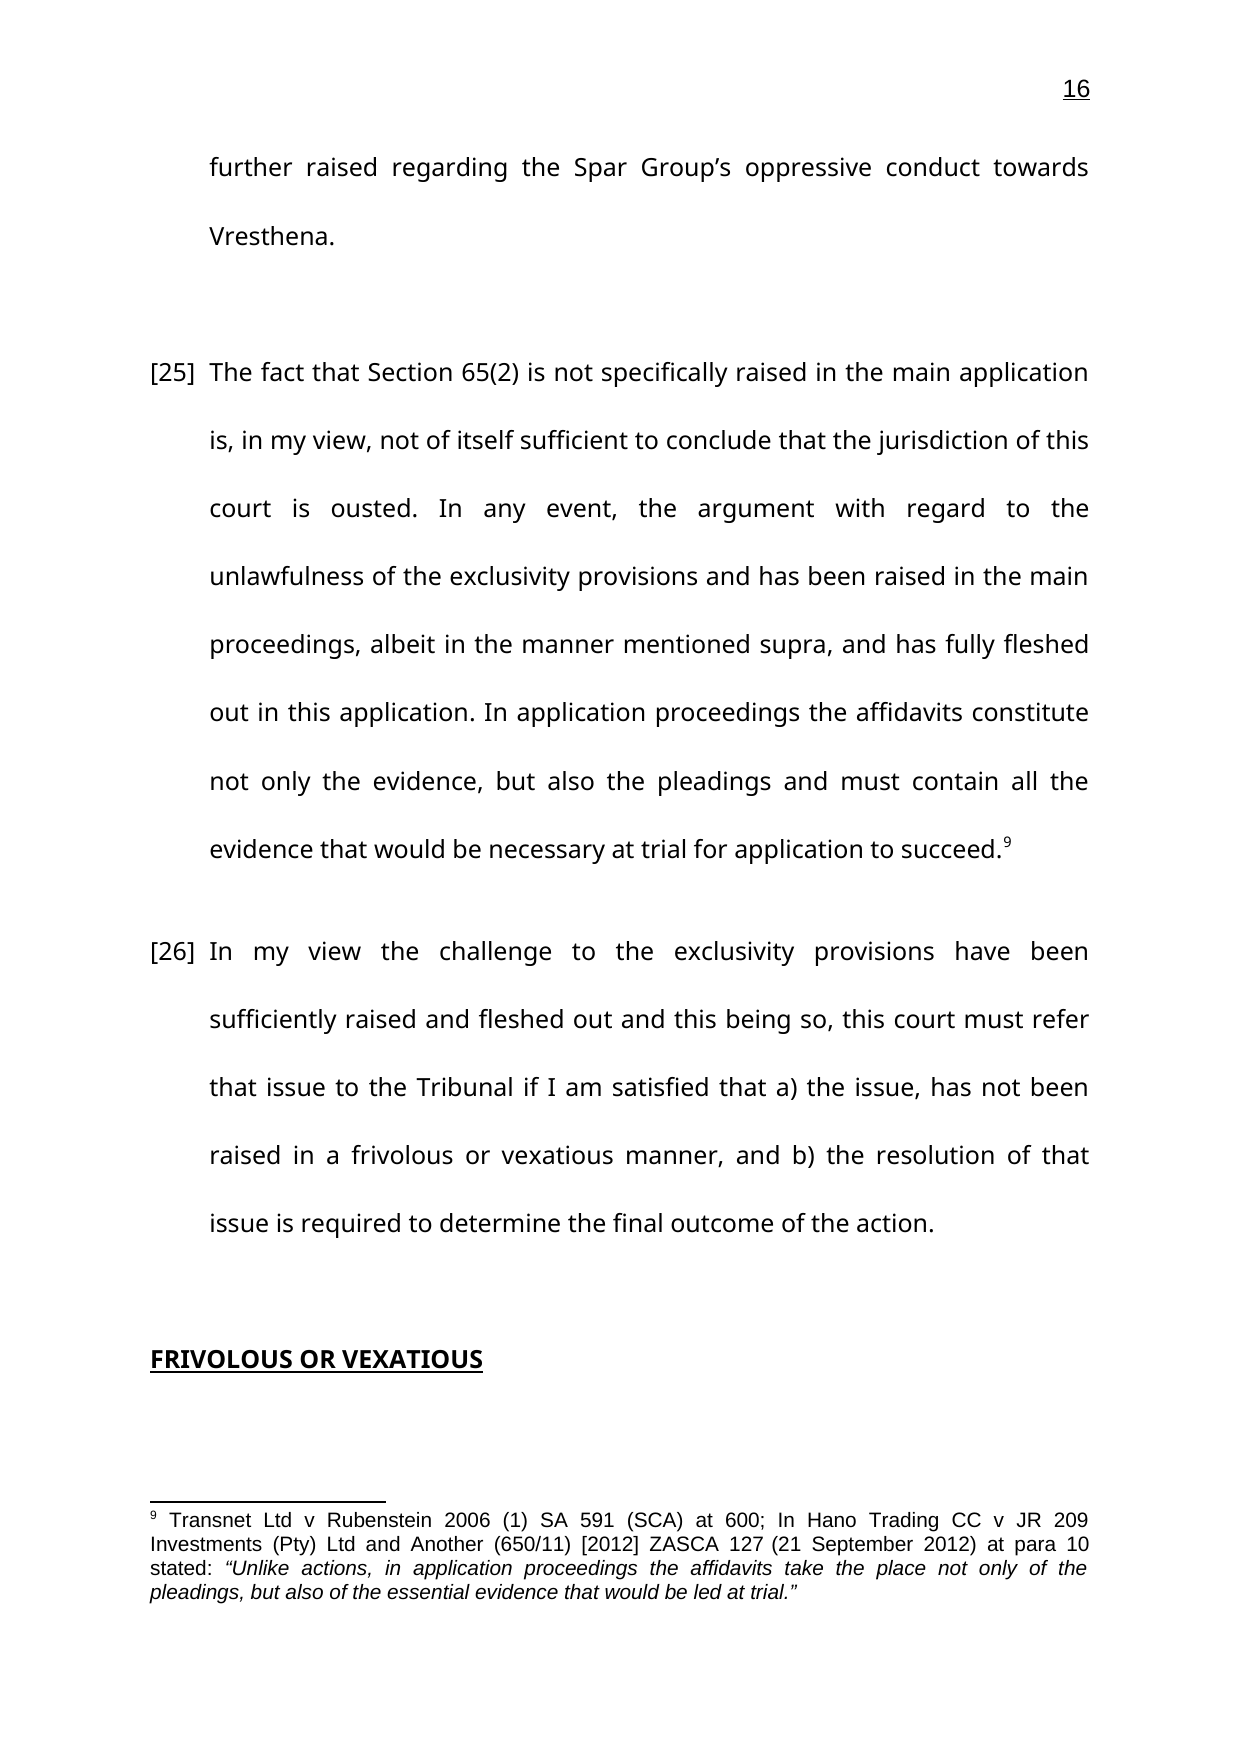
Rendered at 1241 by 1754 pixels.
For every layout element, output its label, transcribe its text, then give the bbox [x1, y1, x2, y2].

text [150, 150, 1090, 252]
text [25] The fact that Section 65(2) is not specifically raised in the main application is, in my view, not of itself sufficient to conclude that the jurisdiction of this court is ousted. In any event, the argument with regard to the unlawfulness of the exclusivity provisions and has been raised in the main proceedings, albeit in the manner mentioned supra, and has fully fleshed out in this application. In application proceedings the affidavits constitute not only the evidence, but also the pleadings and must contain all the evidence that would be necessary at trial for application to succeed. [150, 354, 1090, 865]
text [26] In my view the challenge to the exclusivity provisions have been sufficiently raised and fleshed out and this being so, this court must refer that issue to the Tribunal if I am satisfied that a) the issue, has not been raised in a frivolous or vexatious manner, and b) the resolution of that issue is required to determine the final outcome of the action. [150, 933, 1090, 1240]
text FRIVOLOUS OR VEXATIOUS [150, 1342, 1090, 1376]
